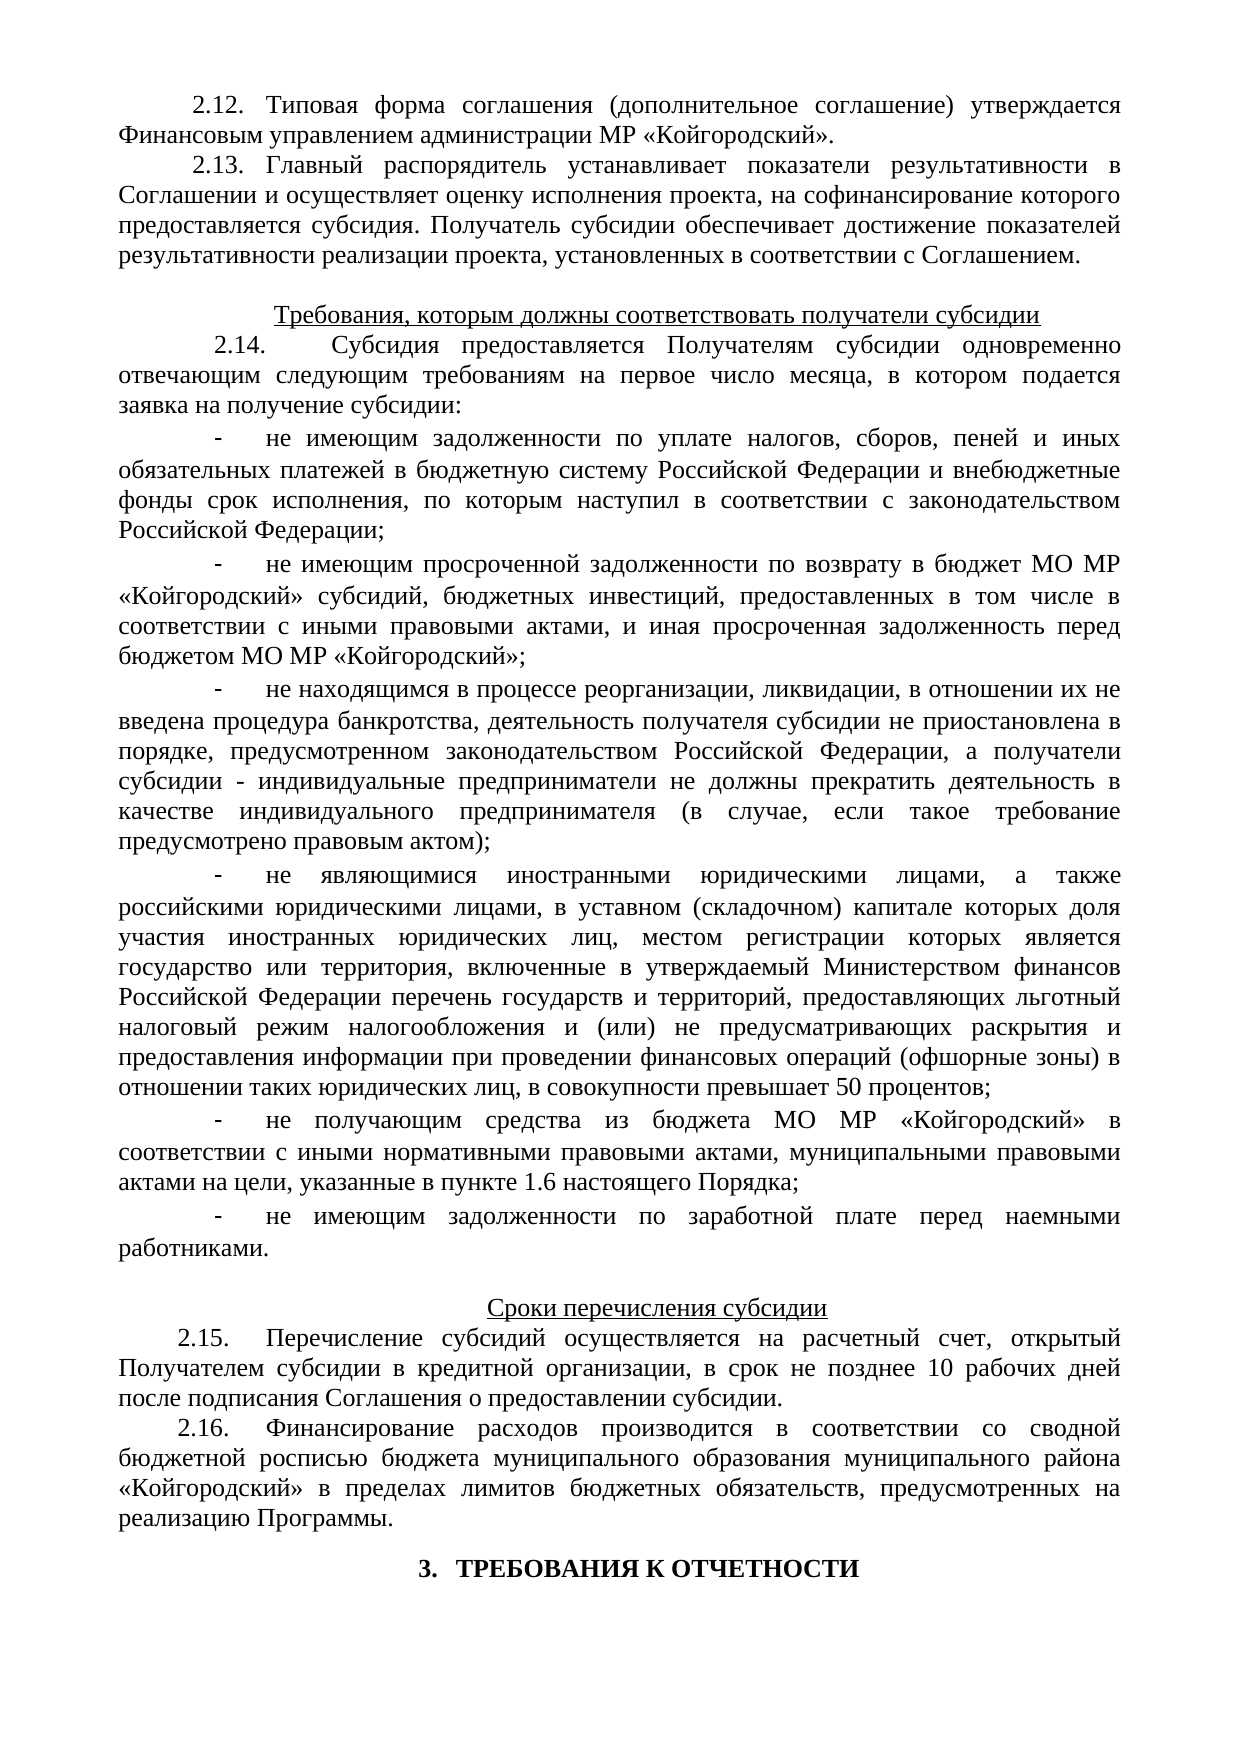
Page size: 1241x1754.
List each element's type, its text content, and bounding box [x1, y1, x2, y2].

list не имеющим задолженности по заработной плате перед наемными работниками. [118, 1196, 1122, 1262]
text Требования, которым должны соответствовать получатели субсидии [118, 299, 1122, 329]
list Финансирование расходов производится в соответствии со сводной бюджетной росписью бюджета муниципального образования муниципального района «Койгородский» в пределах лимитов бюджетных обязательств, предусмотренных на реализацию Программы. [118, 1412, 1122, 1532]
text Сроки перечисления субсидии [118, 1292, 1122, 1322]
list Перечисление субсидий осуществляется на расчетный счет, открытый Получателем субсидии в кредитной организации, в срок не позднее 10 рабочих дней после подписания Соглашения о предоставлении субсидии. [118, 1322, 1122, 1412]
list Субсидия предоставляется Получателям субсидии одновременно отвечающим следующим требованиям на первое число месяца, в котором подается заявка на получение субсидии: [118, 329, 1122, 419]
list не являющимися иностранными юридическими лицами, а также российскими юридическими лицами, в уставном (складочном) капитале которых доля участия иностранных юридических лиц, местом регистрации которых является государство или территория, включенные в утверждаемый Министерством финансов Российской Федерации перечень государств и территорий, предоставляющих льготный налоговый режим налогообложения и (или) не предусматривающих раскрытия и предоставления информации при проведении финансовых операций (офшорные зоны) в отношении таких юридических лиц, в совокупности превышает 50 процентов; [118, 855, 1122, 1101]
list не находящимся в процессе реорганизации, ликвидации, в отношении их не введена процедура банкротства, деятельность получателя субсидии не приостановлена в порядке, предусмотренном законодательством Российской Федерации, а получатели субсидии - индивидуальные предприниматели не должны прекратить деятельность в качестве индивидуального предпринимателя (в случае, если такое требование предусмотрено правовым актом); [118, 670, 1122, 855]
list не имеющим просроченной задолженности по возврату в бюджет МО МР «Койгородский» субсидий, бюджетных инвестиций, предоставленных в том числе в соответствии с иными правовыми актами, и иная просроченная задолженность перед бюджетом МО МР «Койгородский»; [118, 544, 1122, 670]
list ТРЕБОВАНИЯ К ОТЧЕТНОСТИ [156, 1553, 1122, 1583]
list не получающим средства из бюджета МО МР «Койгородский» в соответствии с иными нормативными правовыми актами, муниципальными правовыми актами на цели, указанные в пункте 1.6 настоящего Порядка; [118, 1101, 1122, 1196]
list Главный распорядитель устанавливает показатели результативности в Соглашении и осуществляет оценку исполнения проекта, на софинансирование которого предоставляется субсидия. Получатель субсидии обеспечивает достижение показателей результативности реализации проекта, установленных в соответствии с Соглашением. [118, 149, 1122, 269]
list не имеющим задолженности по уплате налогов, сборов, пеней и иных обязательных платежей в бюджетную систему Российской Федерации и внебюджетные фонды срок исполнения, по которым наступил в соответствии с законодательством Российской Федерации; [118, 419, 1122, 544]
list Типовая форма соглашения (дополнительное соглашение) утверждается Финансовым управлением администрации МР «Койгородский». [118, 89, 1122, 149]
